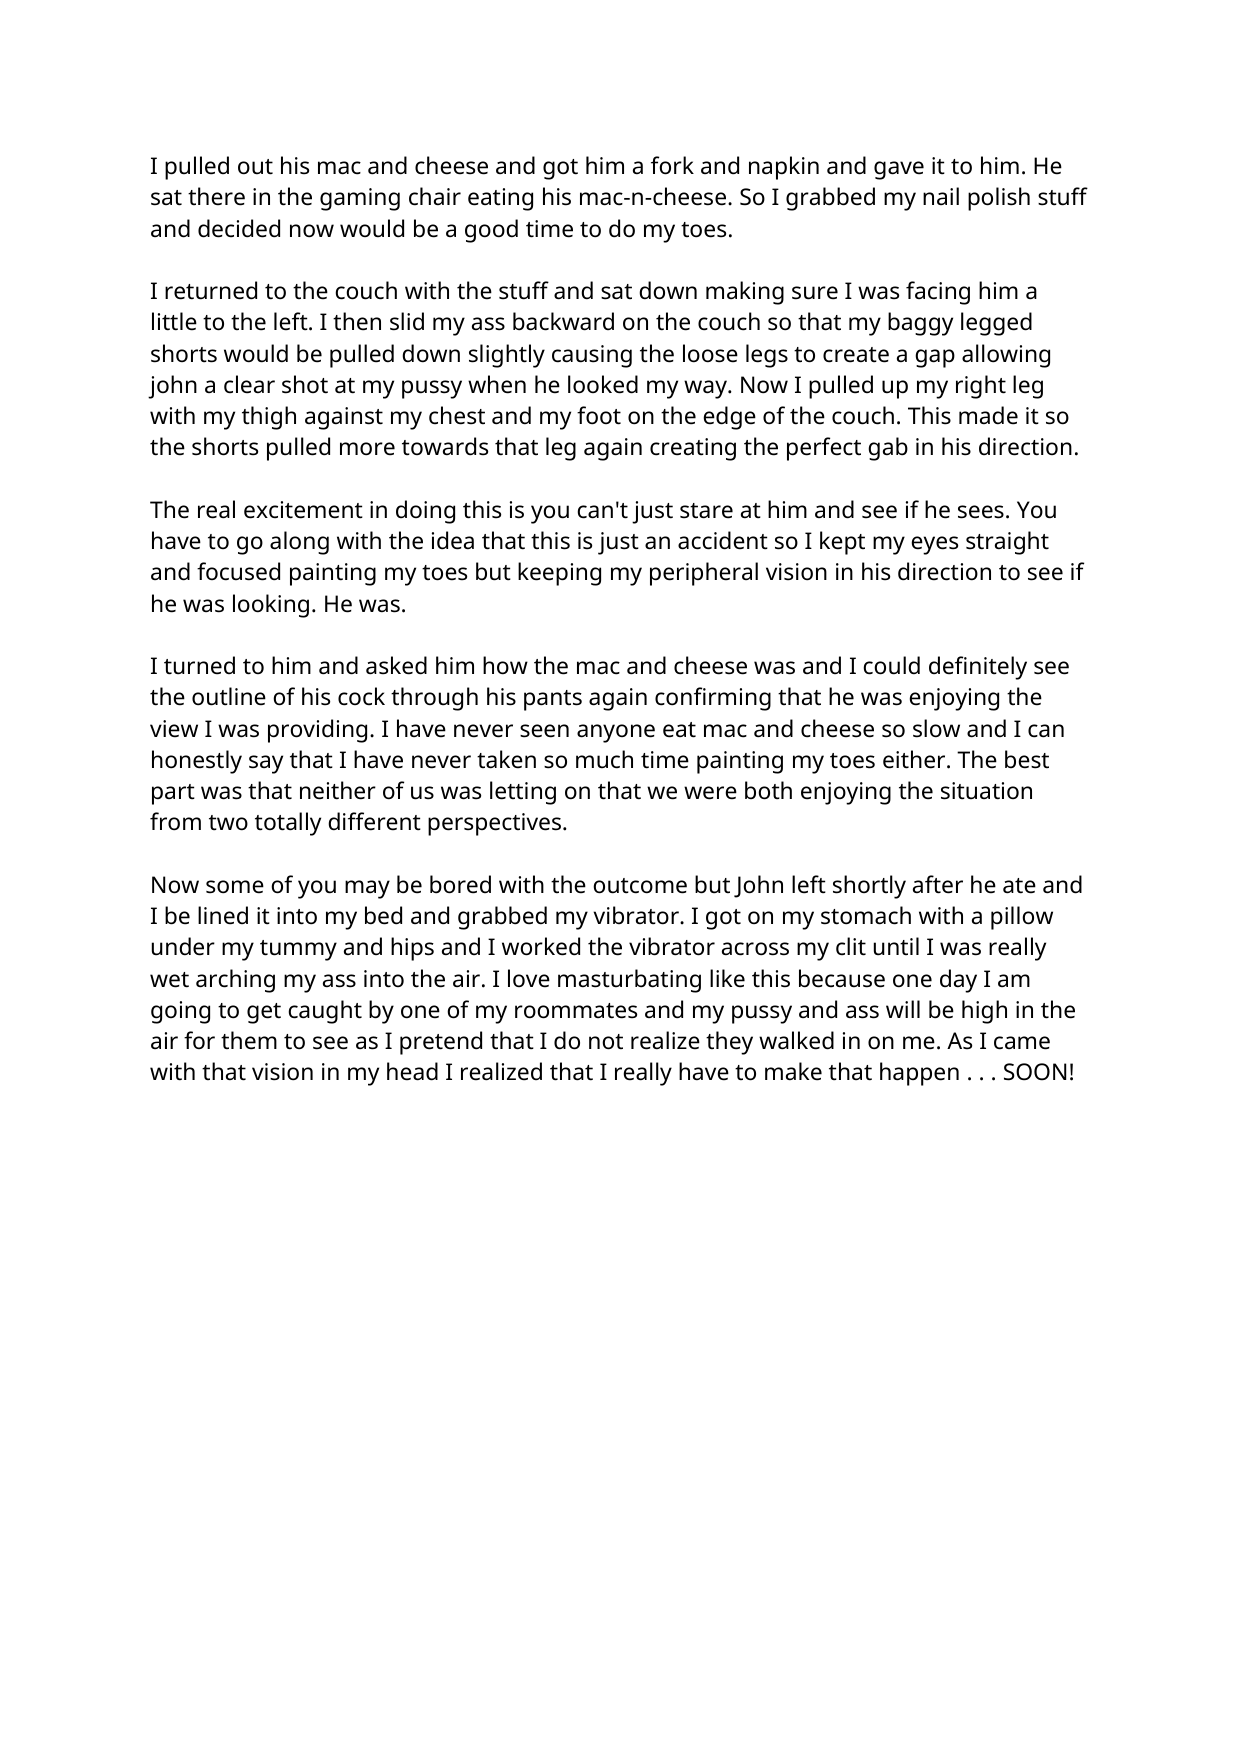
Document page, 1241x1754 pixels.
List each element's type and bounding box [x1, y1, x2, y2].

text [150, 150, 1090, 1087]
